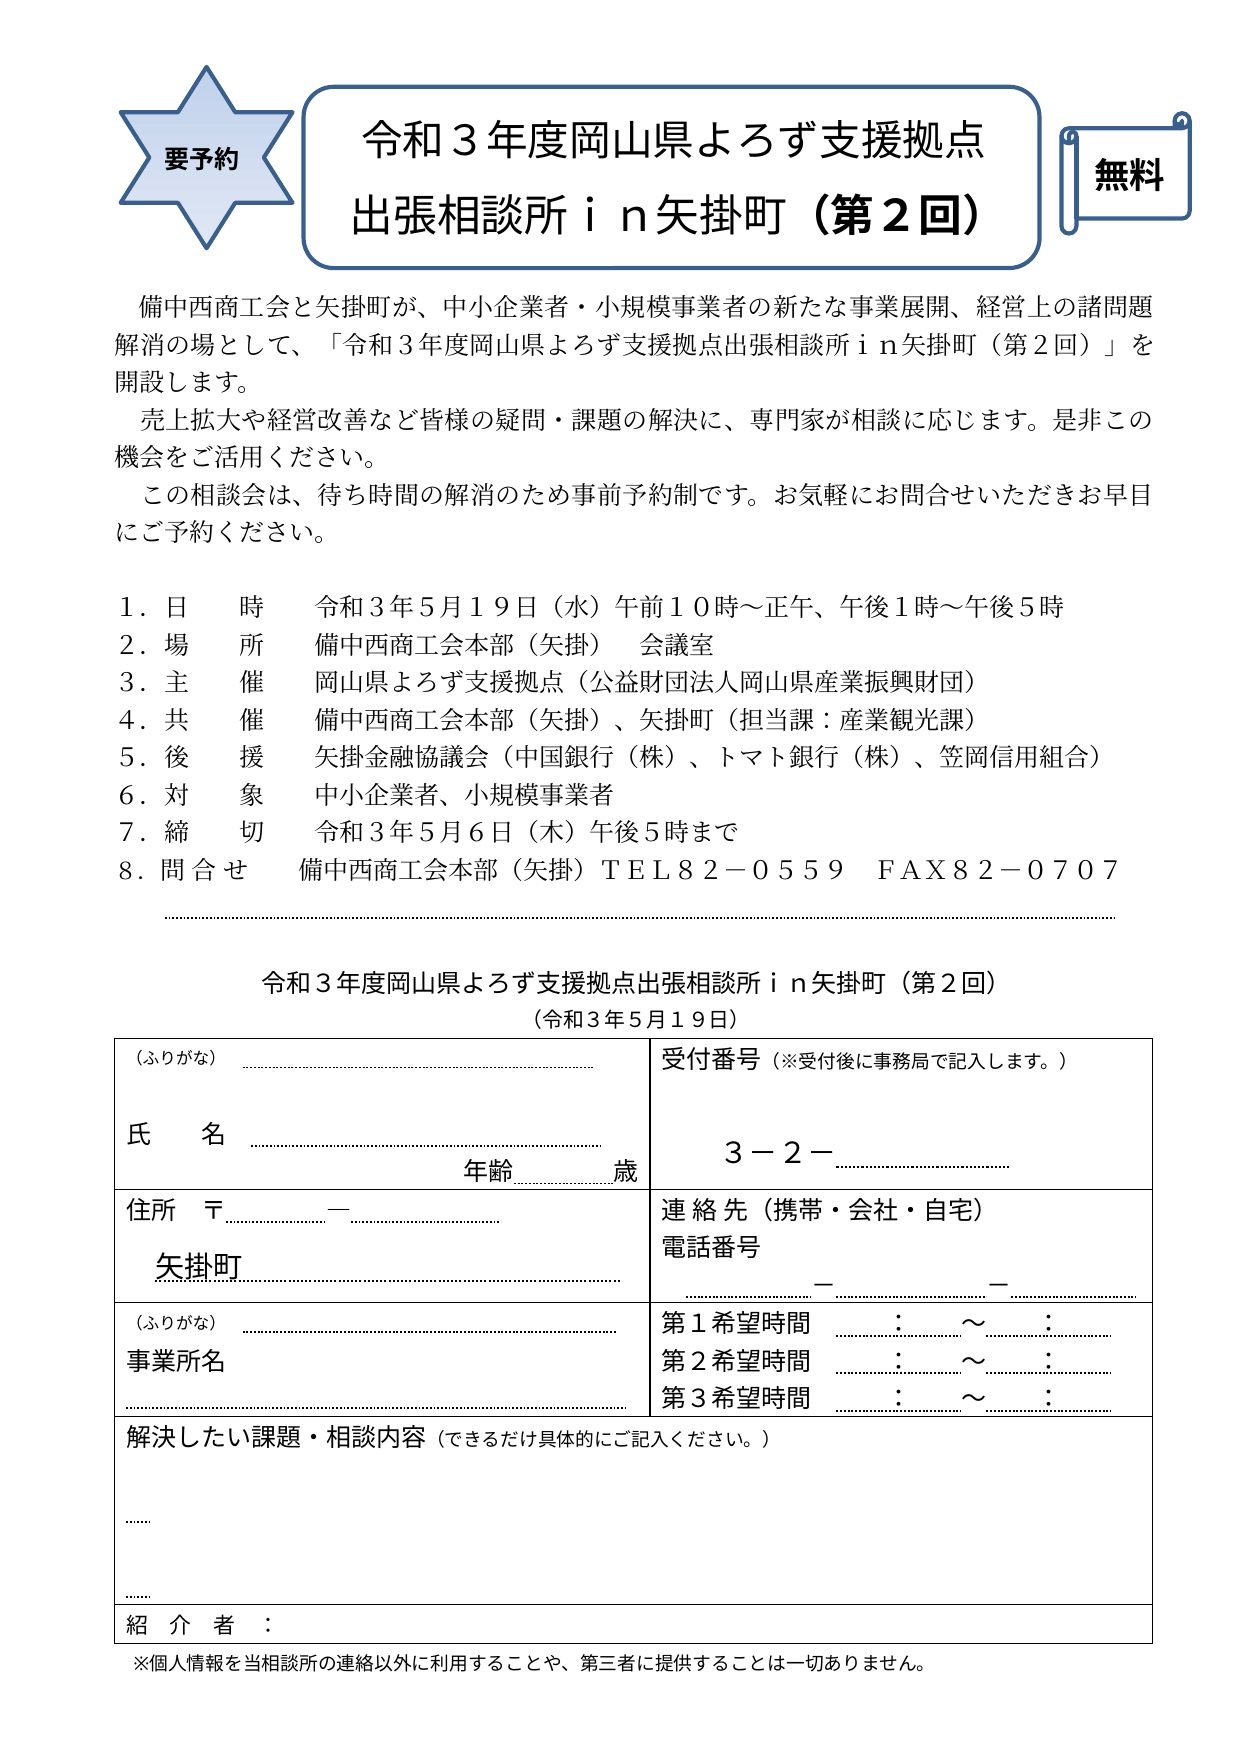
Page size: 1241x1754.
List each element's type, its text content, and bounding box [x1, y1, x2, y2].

table_cell 連絡先（携帯・会社・自宅） 電話番号 － － [651, 1190, 1152, 1302]
table_cell （ふりがな） 事業所名 [115, 1303, 649, 1416]
text ２．場 所 備中西商工会本部（矢掛） 会議室 [114, 625, 1157, 662]
text ４．共 催 備中西商工会本部（矢掛）、矢掛町（担当課：産業観光課） [114, 700, 1157, 737]
text ３．主 催 岡山県よろず支援拠点（公益財団法人岡山県産業振興財団） [114, 662, 1157, 700]
text ７．締 切 令和３年５月６日（木）午後５時まで [114, 812, 1157, 850]
text 令和３年度岡山県よろず支援拠点 [306, 100, 1037, 175]
text この相談会は、待ち時間の解消のため事前予約制です。お気軽にお問合せいただきお早目にご予約ください。 [114, 475, 1157, 550]
table_header （ふりがな） 氏 名 年齢 歳 [115, 1039, 649, 1188]
text ８．問合せ 備中西商工会本部（矢掛）ＴＥＬ８２－０５５９ ＦＡＸ８２－０７０７ [114, 850, 1157, 887]
text 出張相談所ｉｎ矢掛町（第２回） [114, 175, 204, 250]
text １．日 時 令和３年５月１９日（水）午前１０時～正午、午後１時～午後５時 [114, 587, 1157, 625]
table_cell 住所 〒 ― 矢掛町 [115, 1190, 649, 1302]
text 出張相談所ｉｎ矢掛町（第２回） [306, 175, 1037, 250]
text 出張相談所ｉｎ矢掛町（第２回） [209, 175, 303, 250]
text 令和３年度岡山県よろず支援拠点 [114, 100, 182, 175]
text 令和３年度岡山県よろず支援拠点 [231, 100, 305, 175]
table_header 受付番号（※受付後に事務局で記入します。） ３－２－ [651, 1039, 1152, 1188]
text （令和３年５月１９日） [114, 1000, 1157, 1037]
text 備中西商工会と矢掛町が、中小企業者・小規模事業者の新たな事業展開、経営上の諸問題解消の場として、「令和３年度岡山県よろず支援拠点出張相談所ｉｎ矢掛町（第２回）」を開設します。 [114, 287, 1157, 400]
table_cell 解決したい課題・相談内容（できるだけ具体的にご記入ください。） [115, 1417, 1152, 1604]
text 令和３年度岡山県よろず支援拠点 [1038, 100, 1157, 175]
text 出張相談所ｉｎ矢掛町（第２回） [1040, 175, 1157, 250]
text ５．後 援 矢掛金融協議会（中国銀行（株）、トマト銀行（株）、笠岡信用組合） [114, 737, 1157, 775]
text ※個人情報を当相談所の連絡以外に利用することや、第三者に提供することは一切ありません。 [114, 1644, 1157, 1681]
text 売上拡大や経営改善など皆様の疑問・課題の解決に、専門家が相談に応じます。是非この機会をご活用ください。 [114, 400, 1157, 475]
text 令和３年度岡山県よろず支援拠点出張相談所ｉｎ矢掛町（第２回） [114, 962, 1157, 1000]
table_cell 第１希望時間 ： ～ ： 第２希望時間 ： ～ ： 第３希望時間 ： ～ ： [651, 1303, 1152, 1416]
table_cell 紹 介 者 ： [115, 1605, 1152, 1643]
text ６．対 象 中小企業者、小規模事業者 [114, 775, 1157, 812]
